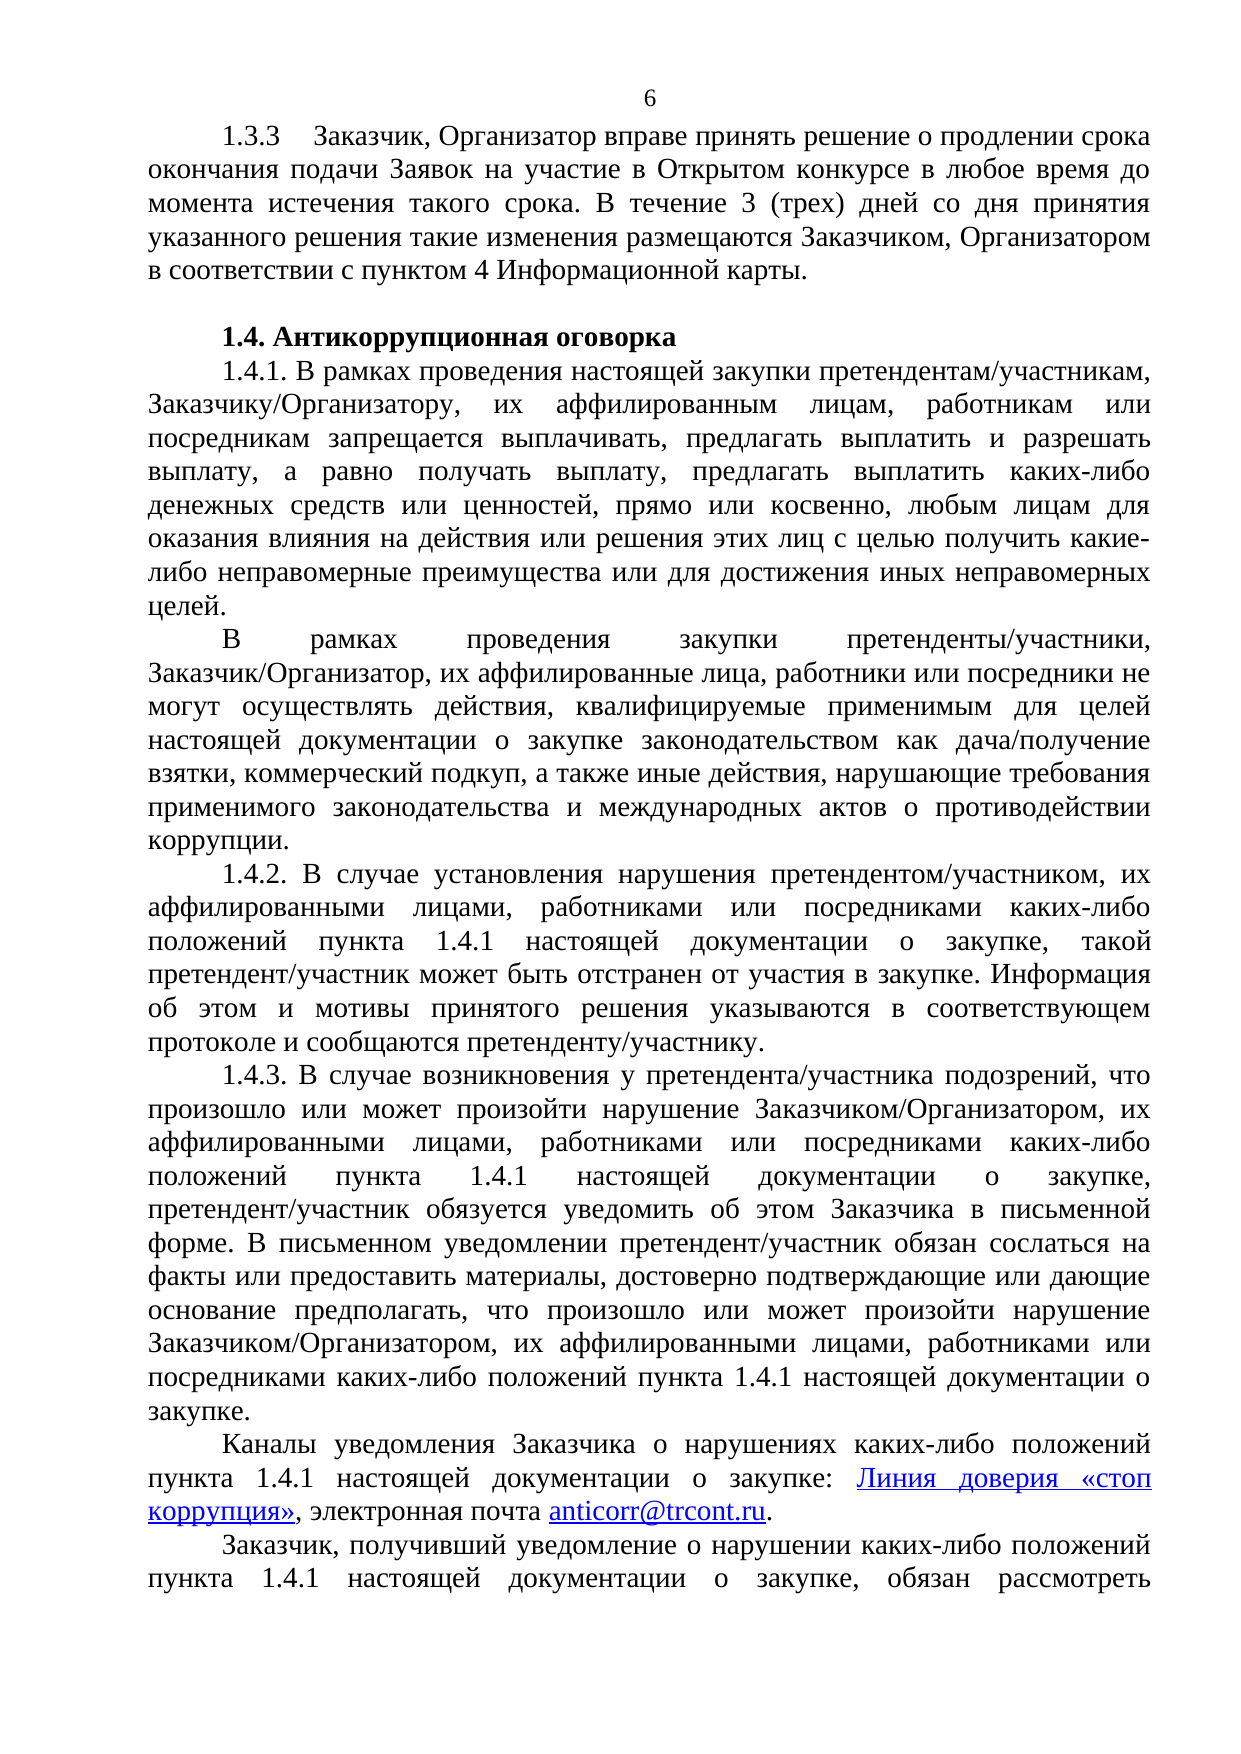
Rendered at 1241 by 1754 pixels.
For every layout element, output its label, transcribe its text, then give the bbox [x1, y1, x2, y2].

text Каналы уведомления Заказчика о нарушениях каких-либо положений пункта 1.4.1 настоящей документации о закупке: Линия доверия «стоп коррупция», электронная почта anticorr@trcont.ru. [148, 1426, 1152, 1527]
text 1.4.1. В рамках проведения настоящей закупки претендентам/участникам, Заказчику/Организатору, их аффилированным лицам, работникам или посредникам запрещается выплачивать, предлагать выплатить и разрешать выплату, а равно получать выплату, предлагать выплатить каких-либо денежных средств или ценностей, прямо или косвенно, любым лицам для оказания влияния на действия или решения этих лиц с целью получить какие-либо неправомерные преимущества или для достижения иных неправомерных целей. [148, 353, 1152, 621]
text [148, 1527, 1152, 1594]
subtitle 1.4. Антикоррупционная оговорка [208, 319, 1152, 353]
text 1.4.3. В случае возникновения у претендента/участника подозрений, что произошло или может произойти нарушение Заказчиком/Организатором, их аффилированными лицами, работниками или посредниками каких-либо положений пункта 1.4.1 настоящей документации о закупке, претендент/участник обязуется уведомить об этом Заказчика в письменной форме. В письменном уведомлении претендент/участник обязан сослаться на факты или предоставить материалы, достоверно подтверждающие или дающие основание предполагать, что произошло или может произойти нарушение Заказчиком/Организатором, их аффилированными лицами, работниками или посредниками каких-либо положений пункта 1.4.1 настоящей документации о закупке. [148, 1057, 1152, 1426]
text 1.4.2. В случае установления нарушения претендентом/участником, их аффилированными лицами, работниками или посредниками каких-либо положений пункта 1.4.1 настоящей документации о закупке, такой претендент/участник может быть отстранен от участия в закупке. Информация об этом и мотивы принятого решения указываются в соответствующем протоколе и сообщаются претенденту/участнику. [148, 856, 1152, 1057]
text В рамках проведения закупки претенденты/участники, Заказчик/Организатор, их аффилированные лица, работники или посредники не могут осуществлять действия, квалифицируемые применимым для целей настоящей документации о закупке законодательством как дача/получение взятки, коммерческий подкуп, а также иные действия, нарушающие требования применимого законодательства и международных актов о противодействии коррупции. [148, 621, 1152, 856]
list Заказчик, Организатор вправе принять решение о продлении срока окончания подачи Заявок на участие в Открытом конкурсе в любое время до момента истечения такого срока. В течение 3 (трех) дней со дня принятия указанного решения такие изменения размещаются Заказчиком, Организатором в соответствии с пунктом 4 Информационной карты. [148, 118, 1152, 286]
